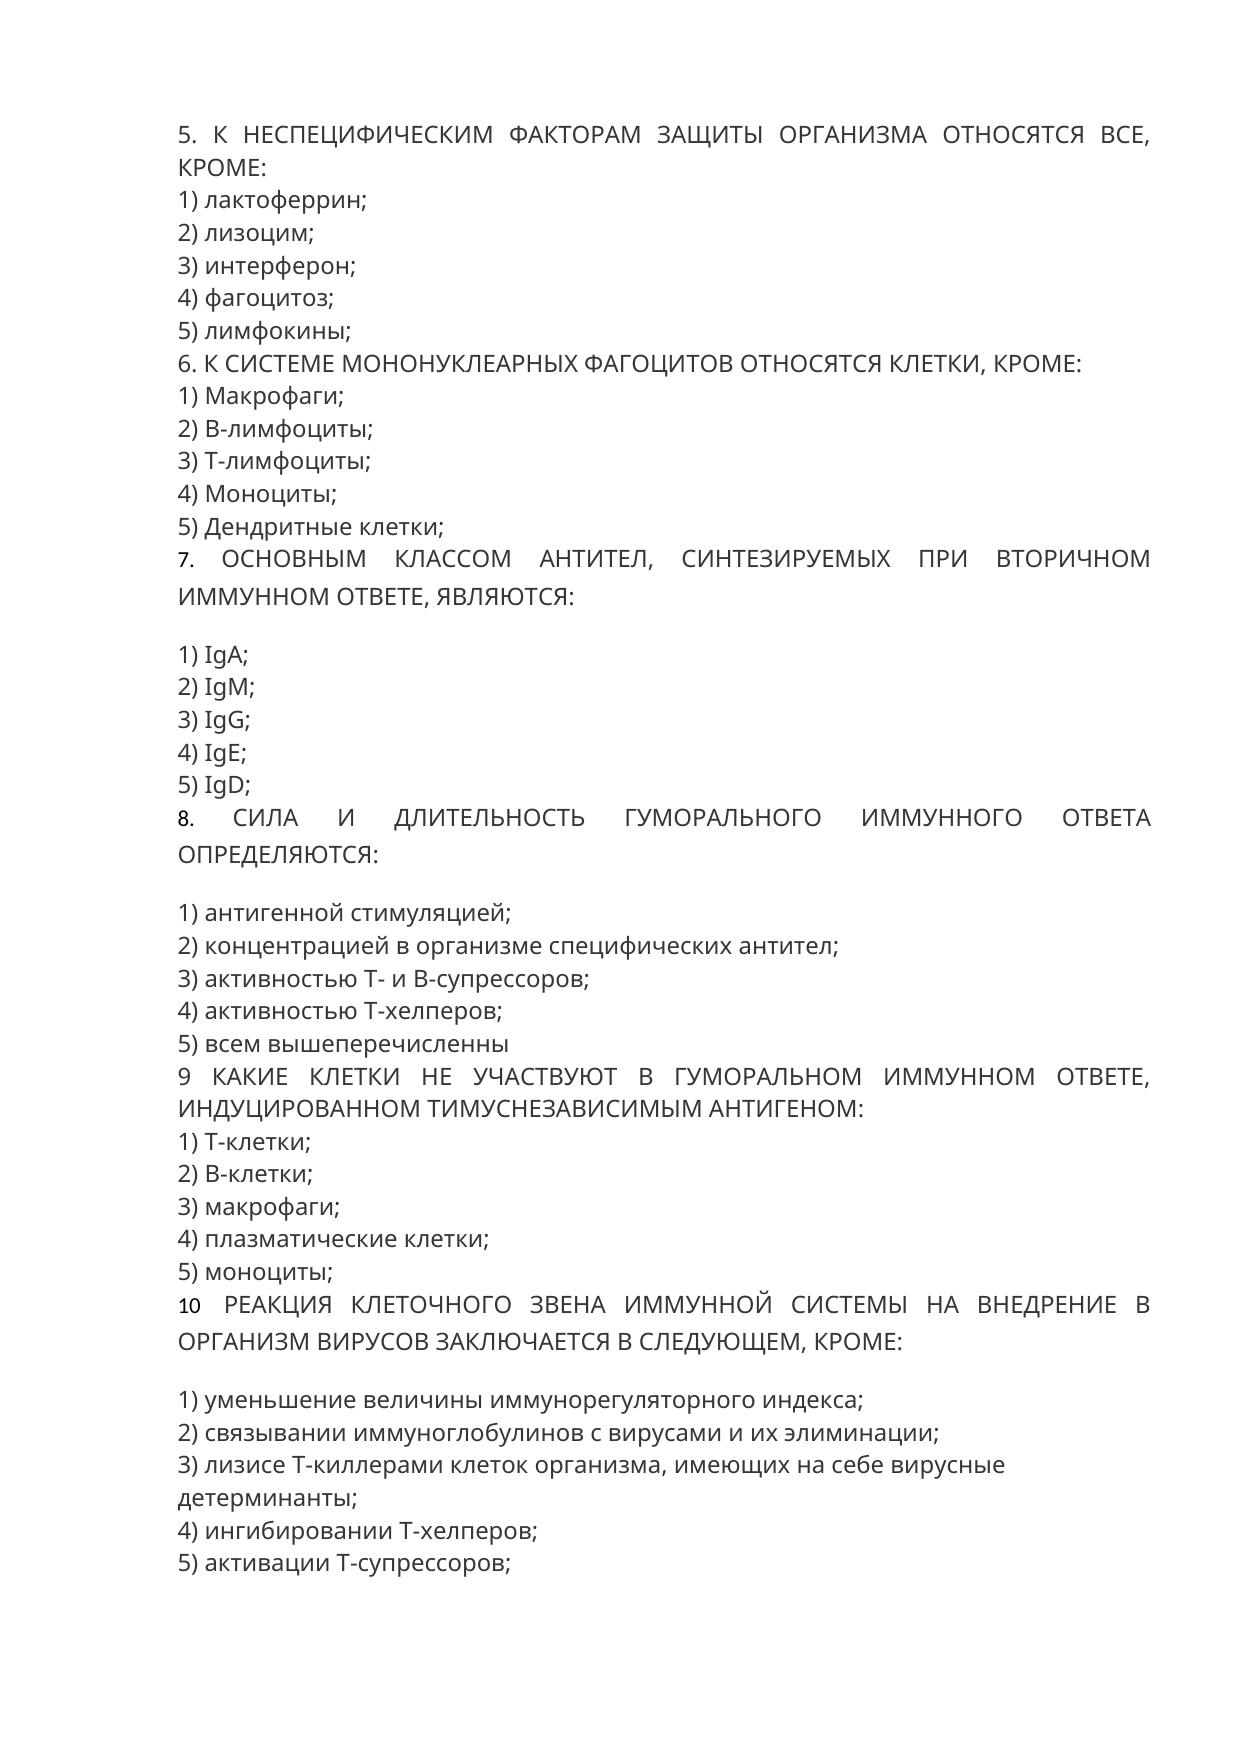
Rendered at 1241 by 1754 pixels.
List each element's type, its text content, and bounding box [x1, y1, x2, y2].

text 1) антигенной стимуляцией; [177, 896, 1152, 929]
text 3) лизисе Т-киллерами клеток организма, имеющих на себе вирусные детерминанты; [177, 1448, 1152, 1513]
text 4) ингибировании Т-хелперов; [177, 1513, 1152, 1546]
text 4) плазматические клетки; [177, 1222, 1152, 1255]
text 5. К НЕСПЕЦИФИЧЕСКИМ ФАКТОРАМ ЗАЩИТЫ ОРГАНИЗМА ОТНОСЯТСЯ ВСЕ, КРОМЕ: [177, 118, 1152, 183]
text 5) активации Т-супрессоров; [177, 1546, 1152, 1579]
text 5) моноциты; [177, 1255, 1152, 1287]
text 2) В-лимфоциты; [177, 412, 1152, 444]
text 1) IgA; [177, 638, 1152, 670]
text 1) уменьшение величины иммунорегуляторного индекса; [177, 1383, 1152, 1416]
text 3) активностью Т- и В-супрессоров; [177, 961, 1152, 994]
text 2) IgM; [177, 670, 1152, 703]
text 1) Т-клетки; [177, 1124, 1152, 1157]
text 5) IgD; [177, 768, 1152, 801]
text 9 КАКИЕ КЛЕТКИ НЕ УЧАСТВУЮТ В ГУМОРАЛЬНОМ ИММУННОМ ОТВЕТЕ, ИНДУЦИРОВАННОМ ТИМУСНЕЗАВИСИМЫМ АНТИГЕНОМ: [177, 1059, 1152, 1124]
text 3) Т-лимфоциты; [177, 444, 1152, 477]
text 4) IgE; [177, 735, 1152, 768]
text 7. ОСНОВНЫМ КЛАССОМ АНТИТЕЛ, СИНТЕЗИРУЕМЫХ ПРИ ВТОРИЧНОМ ИММУННОМ ОТВЕТЕ, ЯВЛЯЮТСЯ: [177, 542, 1152, 612]
text 2) концентрацией в организме специфических антител; [177, 929, 1152, 961]
text 2) лизоцим; [177, 216, 1152, 248]
text 2) связывании иммуноглобулинов с вирусами и их элиминации; [177, 1416, 1152, 1448]
text 5) лимфокины; [177, 314, 1152, 346]
text 4) Моноциты; [177, 477, 1152, 509]
text 10 РЕАКЦИЯ КЛЕТОЧНОГО ЗВЕНА ИММУННОЙ СИСТЕМЫ НА ВНЕДРЕНИЕ В ОРГАНИЗМ ВИРУСОВ ЗАКЛЮЧАЕТСЯ В СЛЕДУЮЩЕМ, КРОМЕ: [177, 1287, 1152, 1357]
text 1) лактоферрин; [177, 183, 1152, 216]
text 3) интерферон; [177, 248, 1152, 281]
text 3) макрофаги; [177, 1190, 1152, 1222]
text 5) всем вышеперечисленны [177, 1027, 1152, 1059]
text 5) Дендритные клетки; [177, 509, 1152, 542]
text 2) В-клетки; [177, 1157, 1152, 1190]
text 1) Макрофаги; [177, 379, 1152, 412]
text 4) фагоцитоз; [177, 281, 1152, 314]
text 4) активностью Т-хелперов; [177, 994, 1152, 1027]
text 6. К СИСТЕМЕ МОНОНУКЛЕАРНЫХ ФАГОЦИТОВ ОТНОСЯТСЯ КЛЕТКИ, КРОМЕ: [177, 346, 1152, 379]
text 8. СИЛА И ДЛИТЕЛЬНОСТЬ ГУМОРАЛЬНОГО ИММУННОГО ОТВЕТА ОПРЕДЕЛЯЮТСЯ: [177, 801, 1152, 871]
text 3) IgG; [177, 703, 1152, 735]
